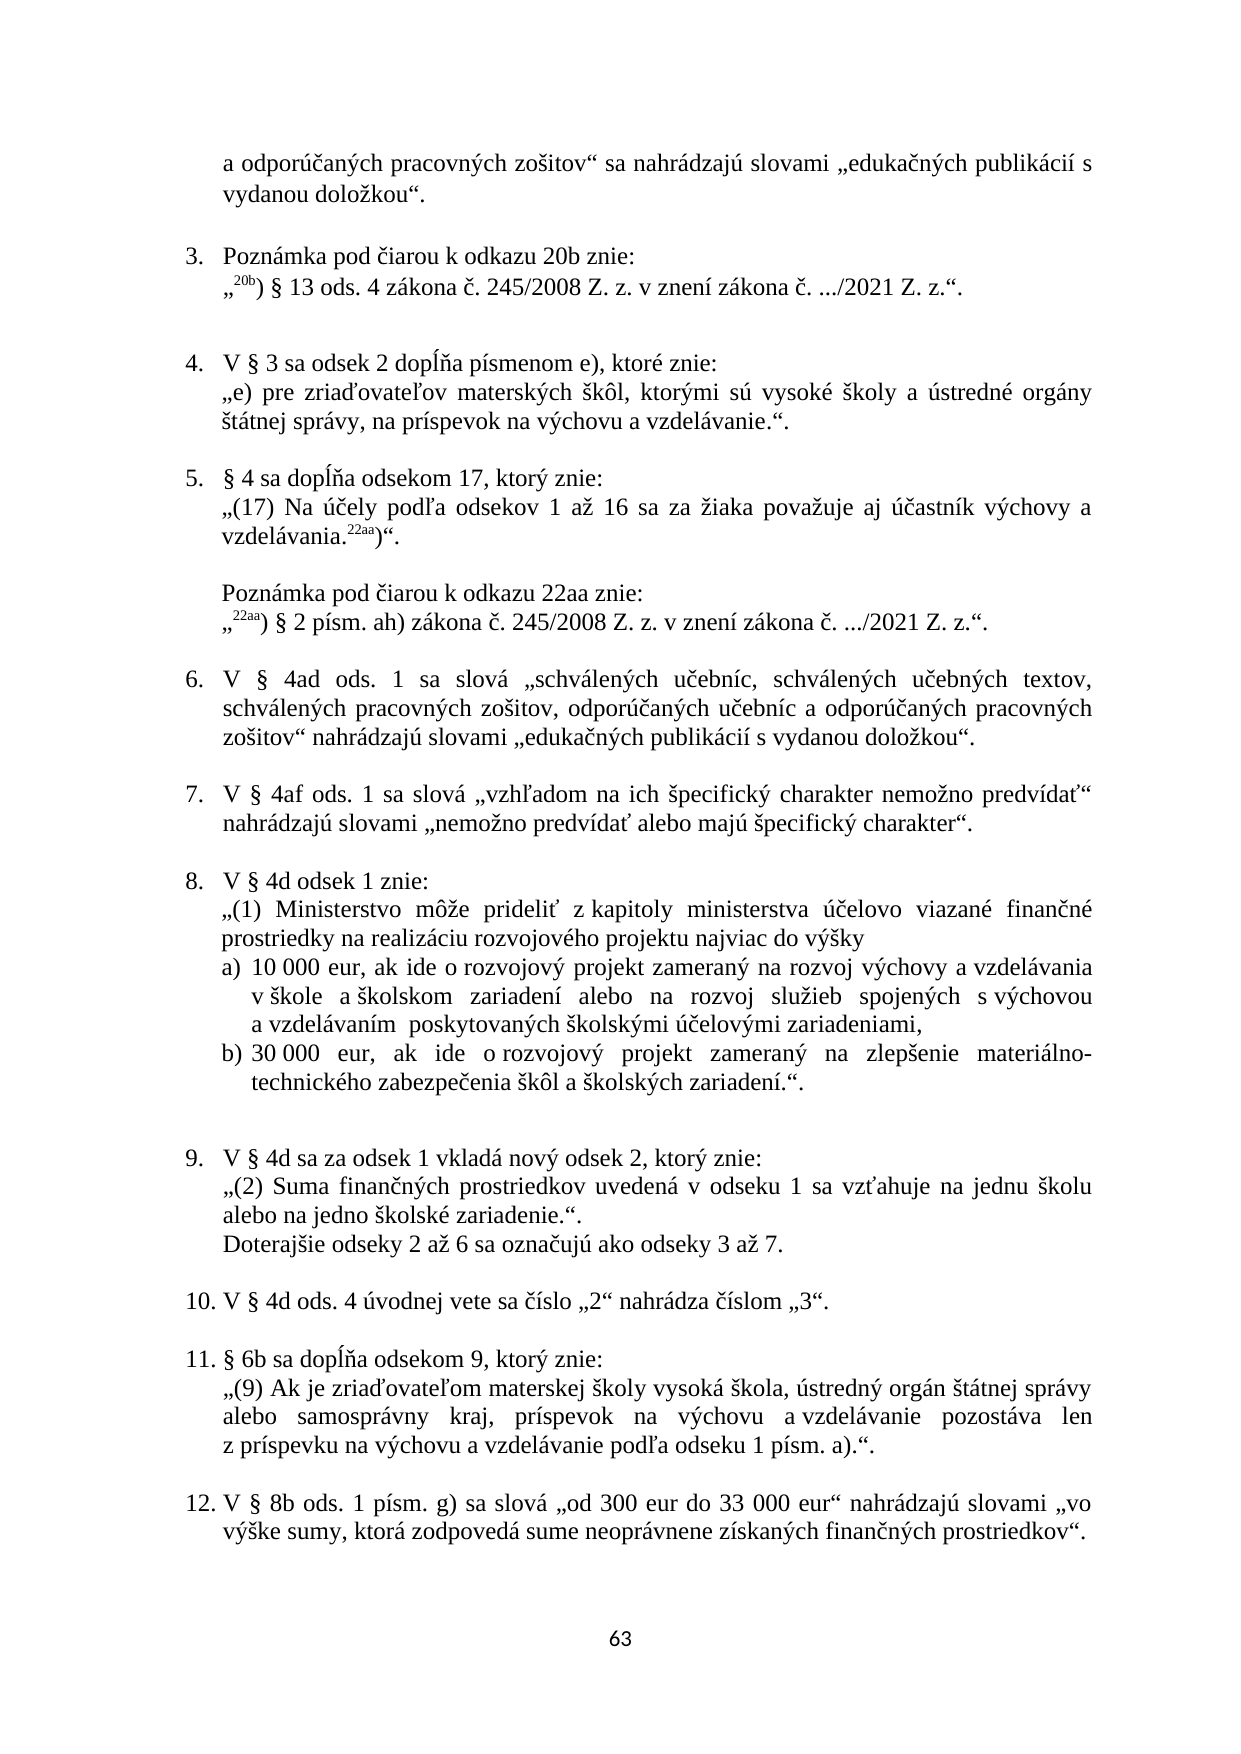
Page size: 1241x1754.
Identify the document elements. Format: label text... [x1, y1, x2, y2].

list V § 8b ods. 1 písm. g) sa slová „od 300 eur do 33 000 eur“ nahrádzajú slovami „vo výške sumy, ktorá zodpovedá sume neoprávnene získaných finančných prostriedkov“. [185, 1488, 1093, 1545]
list V § 4d odsek 1 znie: [185, 866, 1093, 894]
list V § 4af ods. 1 sa slová „vzhľadom na ich špecifický charakter nemožno predvídať“ nahrádzajú slovami „nemožno predvídať alebo majú špecifický charakter“. [185, 779, 1093, 837]
text Poznámka pod čiarou k odkazu 22aa znie: [148, 578, 1093, 607]
list „20b) § 13 ods. 4 zákona č. 245/2008 Z. z. v znení zákona č. .../2021 Z. z.“. [223, 272, 1093, 301]
list V § 4d ods. 4 úvodnej vete sa číslo „2“ nahrádza číslom „3“. [185, 1286, 1093, 1315]
text „(1) Ministerstvo môže prideliť z kapitoly ministerstva účelovo viazané finančné prostriedky na realizáciu rozvojového projektu najviac do výšky [221, 894, 1093, 952]
list 10 000 eur, ak ide o rozvojový projekt zameraný na rozvoj výchovy a vzdelávania v škole a školskom zariadení alebo na rozvoj služieb spojených s výchovou a vzdelávaním poskytovaných školskými účelovými zariadeniami, [221, 952, 1093, 1038]
text „22aa) § 2 písm. ah) zákona č. 245/2008 Z. z. v znení zákona č. .../2021 Z. z.“. [148, 607, 1093, 636]
list 30 000 eur, ak ide o rozvojový projekt zameraný na zlepšenie materiálno-technického zabezpečenia škôl a školských zariadení.“. [221, 1038, 1093, 1096]
text „(17) Na účely podľa odsekov 1 až 16 sa za žiaka považuje aj účastník výchovy a vzdelávania.22aa)“. [221, 492, 1093, 549]
list Poznámka pod čiarou k odkazu 20b znie: [185, 241, 1093, 269]
text „(2) Suma finančných prostriedkov uvedená v odseku 1 sa vzťahuje na jednu školu alebo na jedno školské zariadenie.“. [223, 1171, 1093, 1229]
list V § 4d sa za odsek 1 vkladá nový odsek 2, ktorý znie: [185, 1143, 1093, 1171]
text „(9) Ak je zriaďovateľom materskej školy vysoká škola, ústredný orgán štátnej správy alebo samosprávny kraj, príspevok na výchovu a vzdelávanie pozostáva len z príspevku na výchovu a vzdelávanie podľa odseku 1 písm. a).“. [223, 1373, 1093, 1459]
list V § 4ad ods. 1 sa slová „schválených učebníc, schválených učebných textov, schválených pracovných zošitov, odporúčaných učebníc a odporúčaných pracovných zošitov“ nahrádzajú slovami „edukačných publikácií s vydanou doložkou“. [185, 664, 1093, 751]
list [185, 148, 1093, 207]
text Doterajšie odseky 2 až 6 sa označujú ako odseky 3 až 7. [223, 1229, 1093, 1258]
text „e) pre zriaďovateľov materských škôl, ktorými sú vysoké školy a ústredné orgány štátnej správy, na príspevok na výchovu a vzdelávanie.“. [221, 377, 1093, 434]
list § 4 sa dopĺňa odsekom 17, ktorý znie: [185, 463, 1093, 492]
list § 6b sa dopĺňa odsekom 9, ktorý znie: [185, 1344, 1093, 1373]
list V § 3 sa odsek 2 dopĺňa písmenom e), ktoré znie: [185, 348, 1093, 377]
